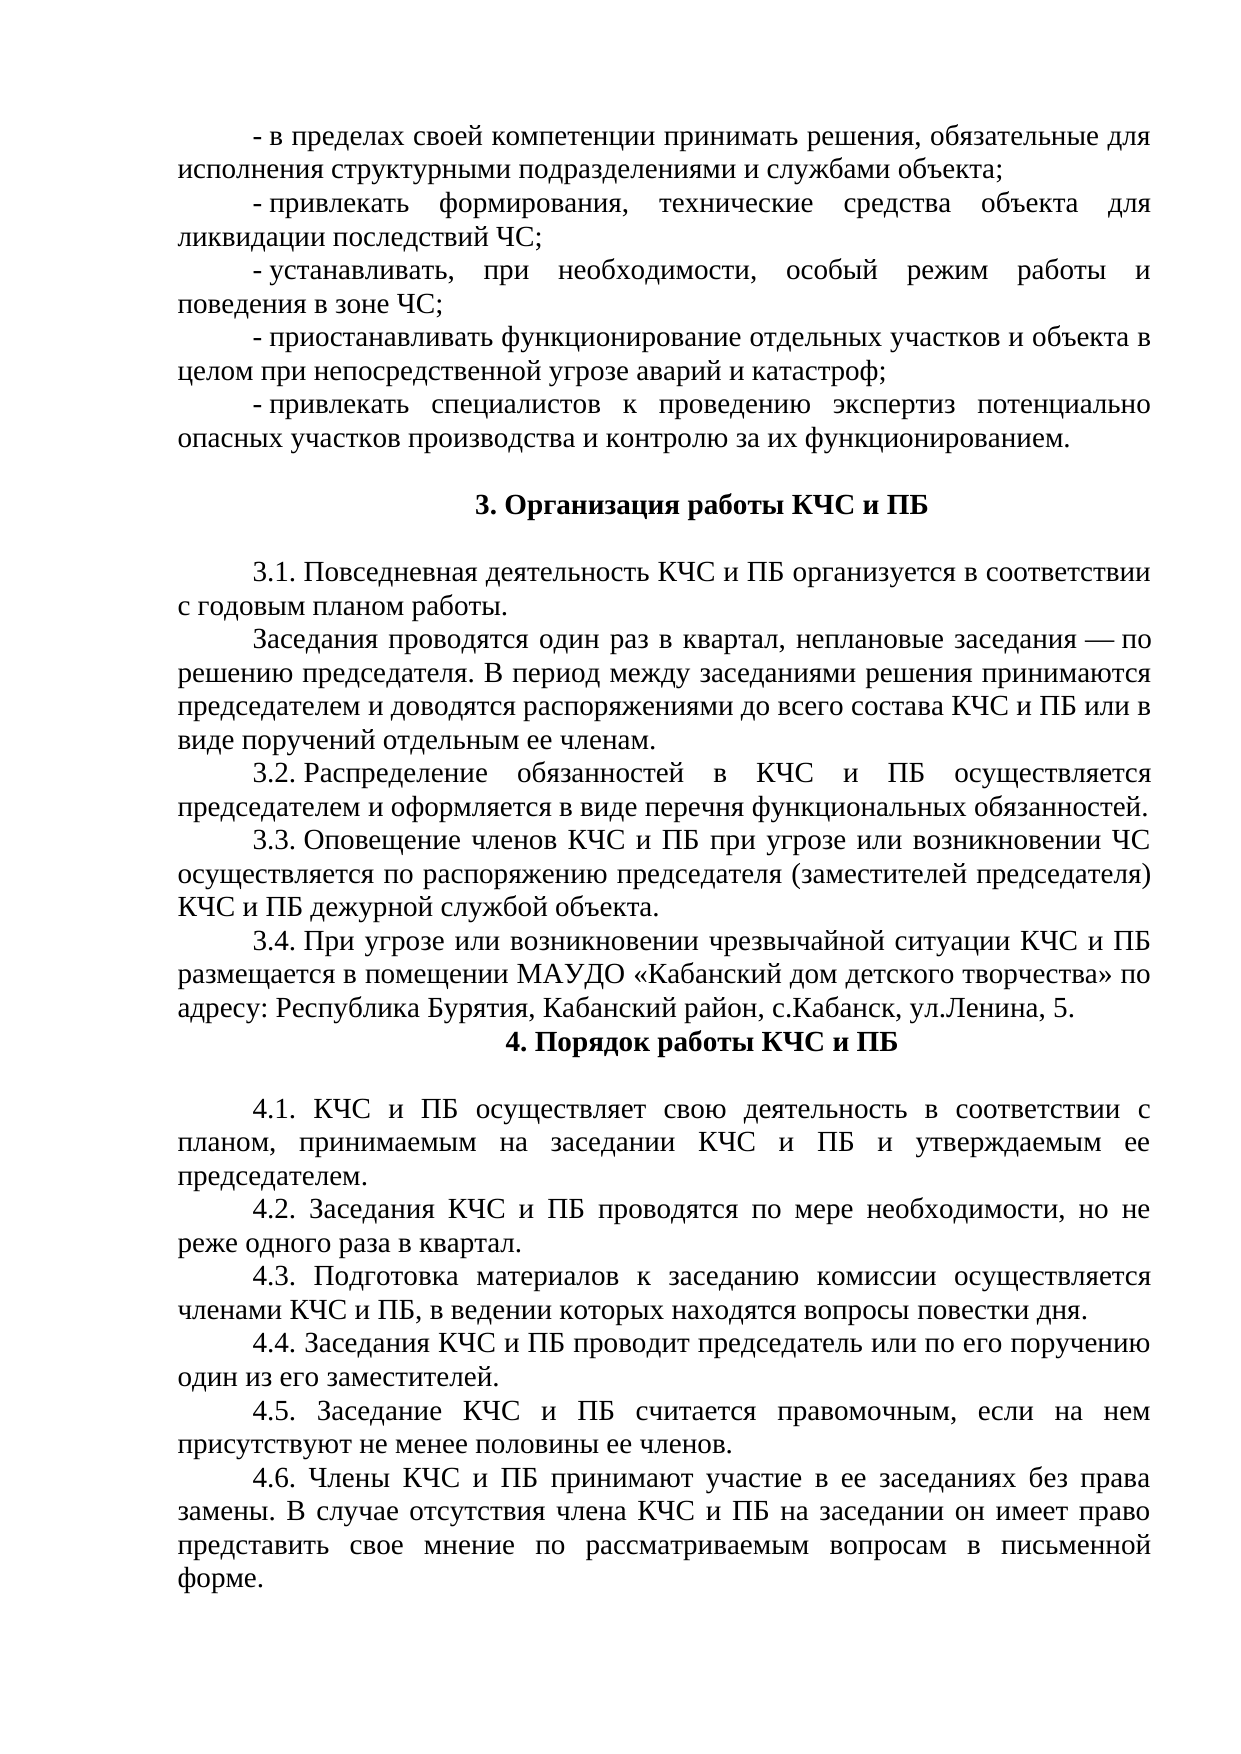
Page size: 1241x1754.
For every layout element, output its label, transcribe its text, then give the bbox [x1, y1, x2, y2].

text 4. Порядок работы КЧС и ПБ [177, 1024, 1152, 1057]
text 4.6. Члены КЧС и ПБ принимают участие в ее заседаниях без права замены. В случае отсутствия члена КЧС и ПБ на заседании он имеет право представить свое мнение по рассматриваемым вопросам в письменной форме. [177, 1460, 1152, 1594]
text 4.3. Подготовка материалов к заседанию комиссии осуществляется членами КЧС и ПБ, в ведении которых находятся вопросы повестки дня. [177, 1258, 1152, 1326]
text - привлекать специалистов к проведению экспертиз потенциально опасных участков производства и контролю за их функционированием. [177, 386, 1152, 453]
text 4.5. Заседание КЧС и ПБ считается правомочным, если на нем присутствуют не менее половины ее членов. [177, 1393, 1152, 1460]
text 4.1. КЧС и ПБ осуществляет свою деятельность в соответствии с планом, принимаемым на заседании КЧС и ПБ и утверждаемым ее председателем. [177, 1091, 1152, 1191]
text 4.2. Заседания КЧС и ПБ проводятся по мере необходимости, но не реже одного раза в квартал. [177, 1191, 1152, 1258]
text 3.1. Повседневная деятельность КЧС и ПБ организуется в соответствии с годовым планом работы. [177, 554, 1152, 621]
text Заседания проводятся один раз в квартал, неплановые заседания — по решению председателя. В период между заседаниями решения принимаются председателем и доводятся распоряжениями до всего состава КЧС и ПБ или в виде поручений отдельным ее членам. [177, 621, 1152, 755]
text 3.2. Распределение обязанностей в КЧС и ПБ осуществляется председателем и оформляется в виде перечня функциональных обязанностей. [177, 755, 1152, 822]
text 4.4. Заседания КЧС и ПБ проводит председатель или по его поручению один из его заместителей. [177, 1326, 1152, 1393]
text - устанавливать, при необходимости, особый режим работы и поведения в зоне ЧС; [177, 252, 1152, 319]
text 3. Организация работы КЧС и ПБ [177, 487, 1152, 521]
text - привлекать формирования, технические средства объекта для ликвидации последствий ЧС; [177, 185, 1152, 252]
text 3.4. При угрозе или возникновении чрезвычайной ситуации КЧС и ПБ размещается в помещении МАУДО «Кабанский дом детского творчества» по адресу: Республика Бурятия, Кабанский район, с.Кабанск, ул.Ленина, 5. [177, 923, 1152, 1024]
text 3.3. Оповещение членов КЧС и ПБ при угрозе или возникновении ЧС осуществляется по распоряжению председателя (заместителей председателя) КЧС и ПБ дежурной службой объекта. [177, 822, 1152, 923]
text - приостанавливать функционирование отдельных участков и объекта в целом при непосредственной угрозе аварий и катастроф; [177, 319, 1152, 386]
text - в пределах своей компетенции принимать решения, обязательные для исполнения структурными подразделениями и службами объекта; [177, 118, 1152, 185]
